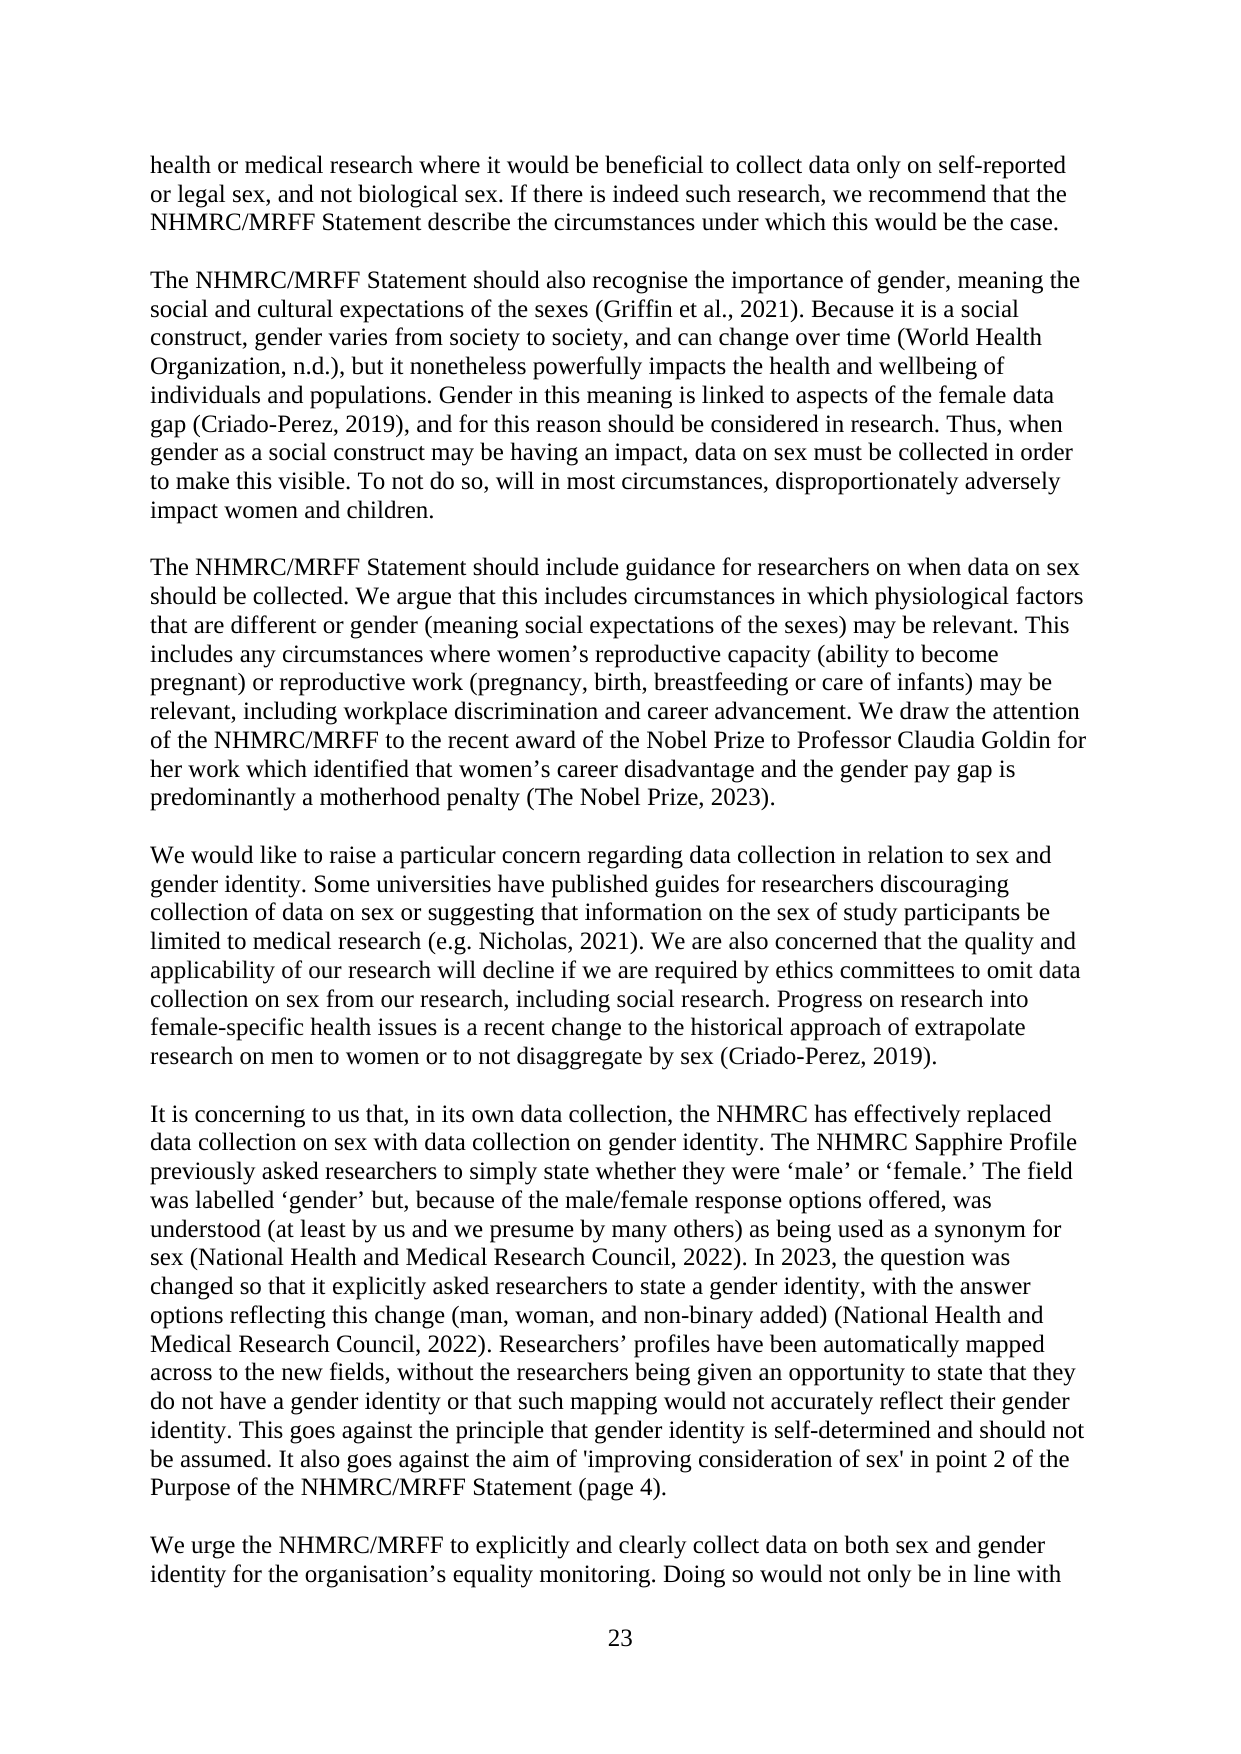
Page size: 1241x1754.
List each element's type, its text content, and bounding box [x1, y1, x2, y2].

text We would like to raise a particular concern regarding data collection in relation to sex and gender identity. Some universities have published guides for researchers discouraging collection of data on sex or suggesting that information on the sex of study participants be limited to medical research (e.g. Nicholas, 2021). We are also concerned that the quality and applicability of our research will decline if we are required by ethics committees to omit data collection on sex from our research, including social research. Progress on research into female-specific health issues is a recent change to the historical approach of extrapolate research on men to women or to not disaggregate by sex (Criado-Perez, 2019). [150, 840, 1090, 1070]
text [150, 1530, 1090, 1587]
text The NHMRC/MRFF Statement should also recognise the importance of gender, meaning the social and cultural expectations of the sexes (Griffin et al., 2021). Because it is a social construct, gender varies from society to society, and can change over time (World Health Organization, n.d.), but it nonetheless powerfully impacts the health and wellbeing of individuals and populations. Gender in this meaning is linked to aspects of the female data gap (Criado-Perez, 2019), and for this reason should be considered in research. Thus, when gender as a social construct may be having an impact, data on sex must be collected in order to make this visible. To not do so, will in most circumstances, disproportionately adversely impact women and children. [150, 265, 1090, 524]
text The NHMRC/MRFF Statement should include guidance for researchers on when data on sex should be collected. We argue that this includes circumstances in which physiological factors that are different or gender (meaning social expectations of the sexes) may be relevant. This includes any circumstances where women’s reproductive capacity (ability to become pregnant) or reproductive work (pregnancy, birth, breastfeeding or care of infants) may be relevant, including workplace discrimination and career advancement. We draw the attention of the NHMRC/MRFF to the recent award of the Nobel Prize to Professor Claudia Goldin for her work which identified that women’s career disadvantage and the gender pay gap is predominantly a motherhood penalty (The Nobel Prize, 2023). [150, 552, 1090, 811]
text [150, 150, 1090, 236]
text It is concerning to us that, in its own data collection, the NHMRC has effectively replaced data collection on sex with data collection on gender identity. The NHMRC Sapphire Profile previously asked researchers to simply state whether they were ‘male’ or ‘female.’ The field was labelled ‘gender’ but, because of the male/female response options offered, was understood (at least by us and we presume by many others) as being used as a synonym for sex (National Health and Medical Research Council, 2022). In 2023, the question was changed so that it explicitly asked researchers to state a gender identity, with the answer options reflecting this change (man, woman, and non-binary added) (National Health and Medical Research Council, 2022). Researchers’ profiles have been automatically mapped across to the new fields, without the researchers being given an opportunity to state that they do not have a gender identity or that such mapping would not accurately reflect their gender identity. This goes against the principle that gender identity is self-determined and should not be assumed. It also goes against the aim of 'improving consideration of sex' in point 2 of the Purpose of the NHMRC/MRFF Statement (page 4). [150, 1099, 1090, 1501]
